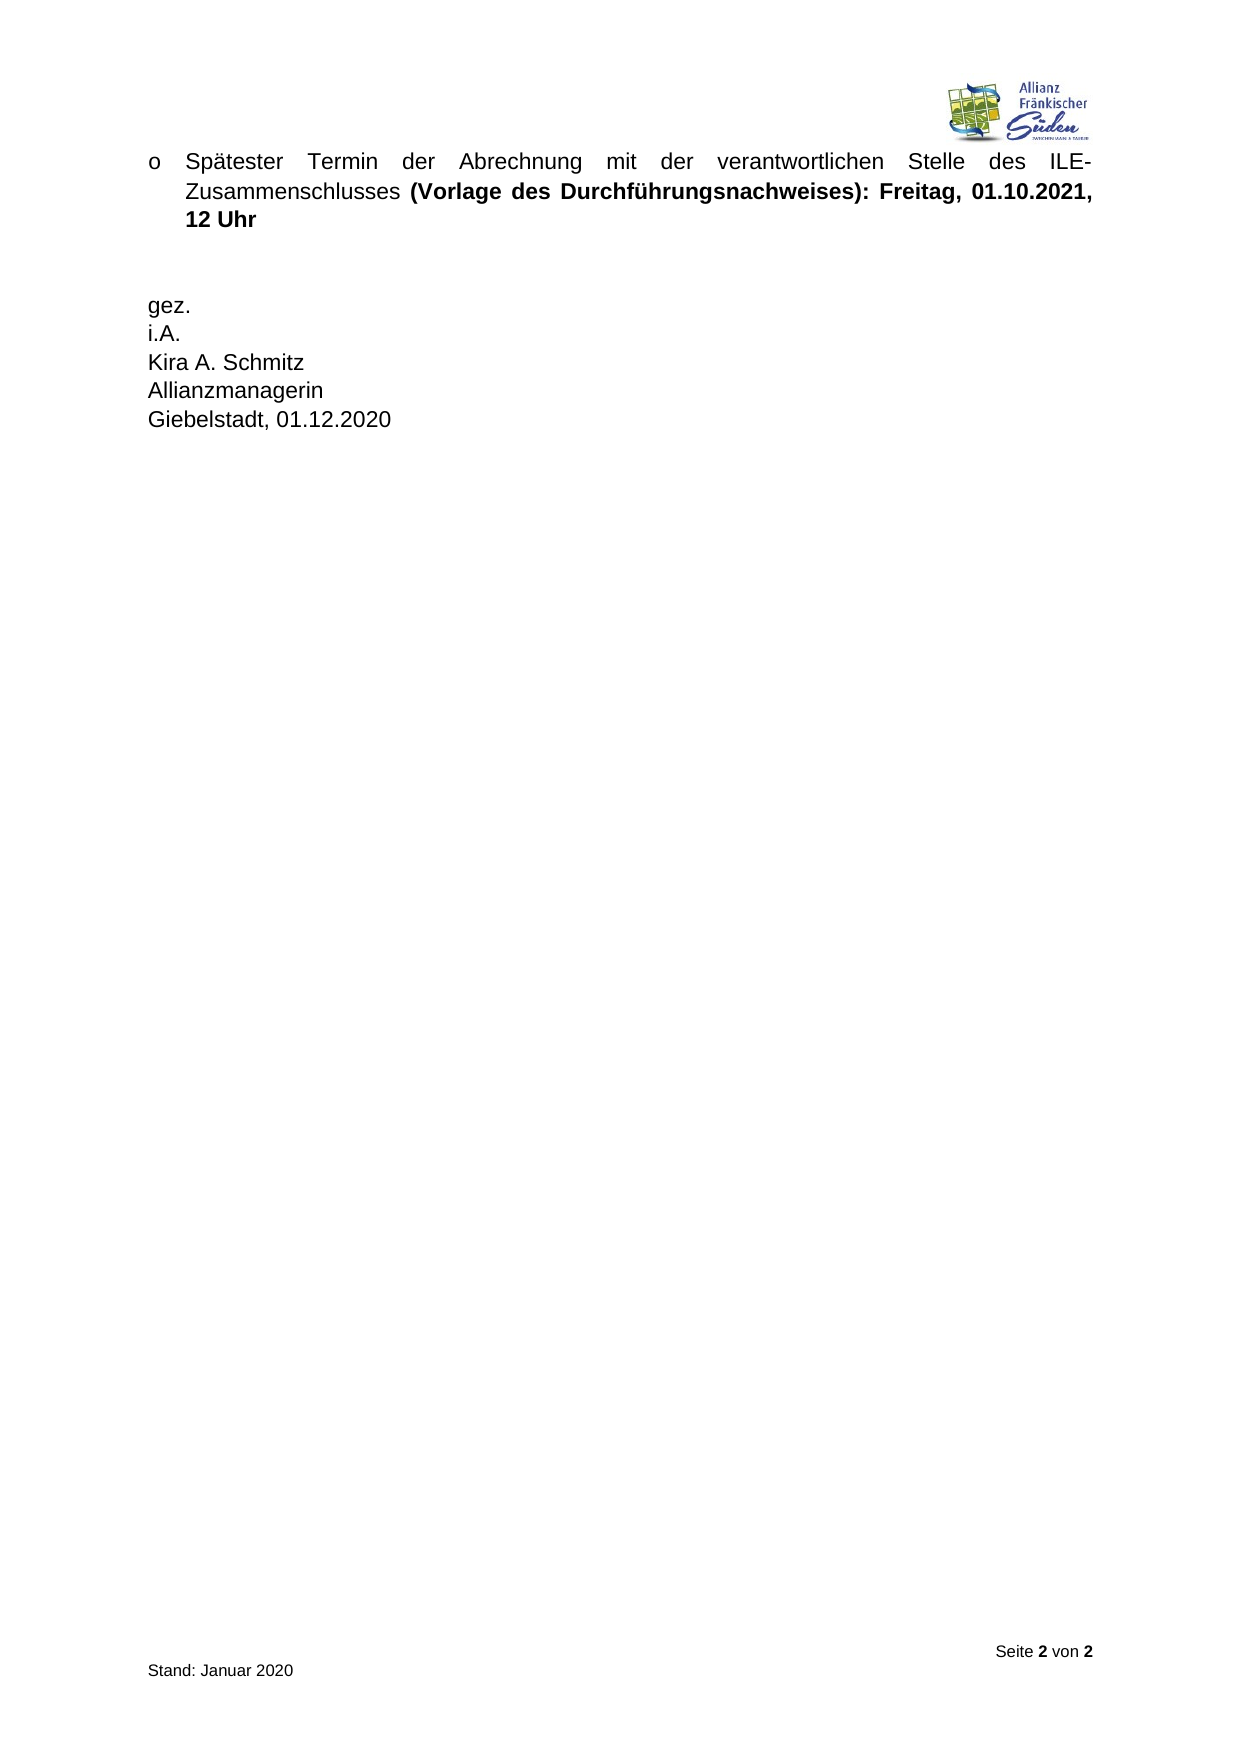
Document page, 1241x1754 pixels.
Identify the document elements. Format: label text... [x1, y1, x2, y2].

text Kira A. Schmitz [148, 349, 1093, 375]
text i.A. [148, 320, 1093, 347]
text gez. [148, 292, 1093, 318]
picture [945, 73, 1093, 148]
list Spätester Termin der Abrechnung mit der verantwortlichen Stelle des ILE-Zusammenschlusses (Vorlage des Durchführungsnachweises): Freitag, 01.10.2021, 12 Uhr [148, 148, 1093, 233]
text Allianzmanagerin [148, 377, 1093, 403]
text Giebelstadt, 01.12.2020 [148, 406, 1093, 432]
